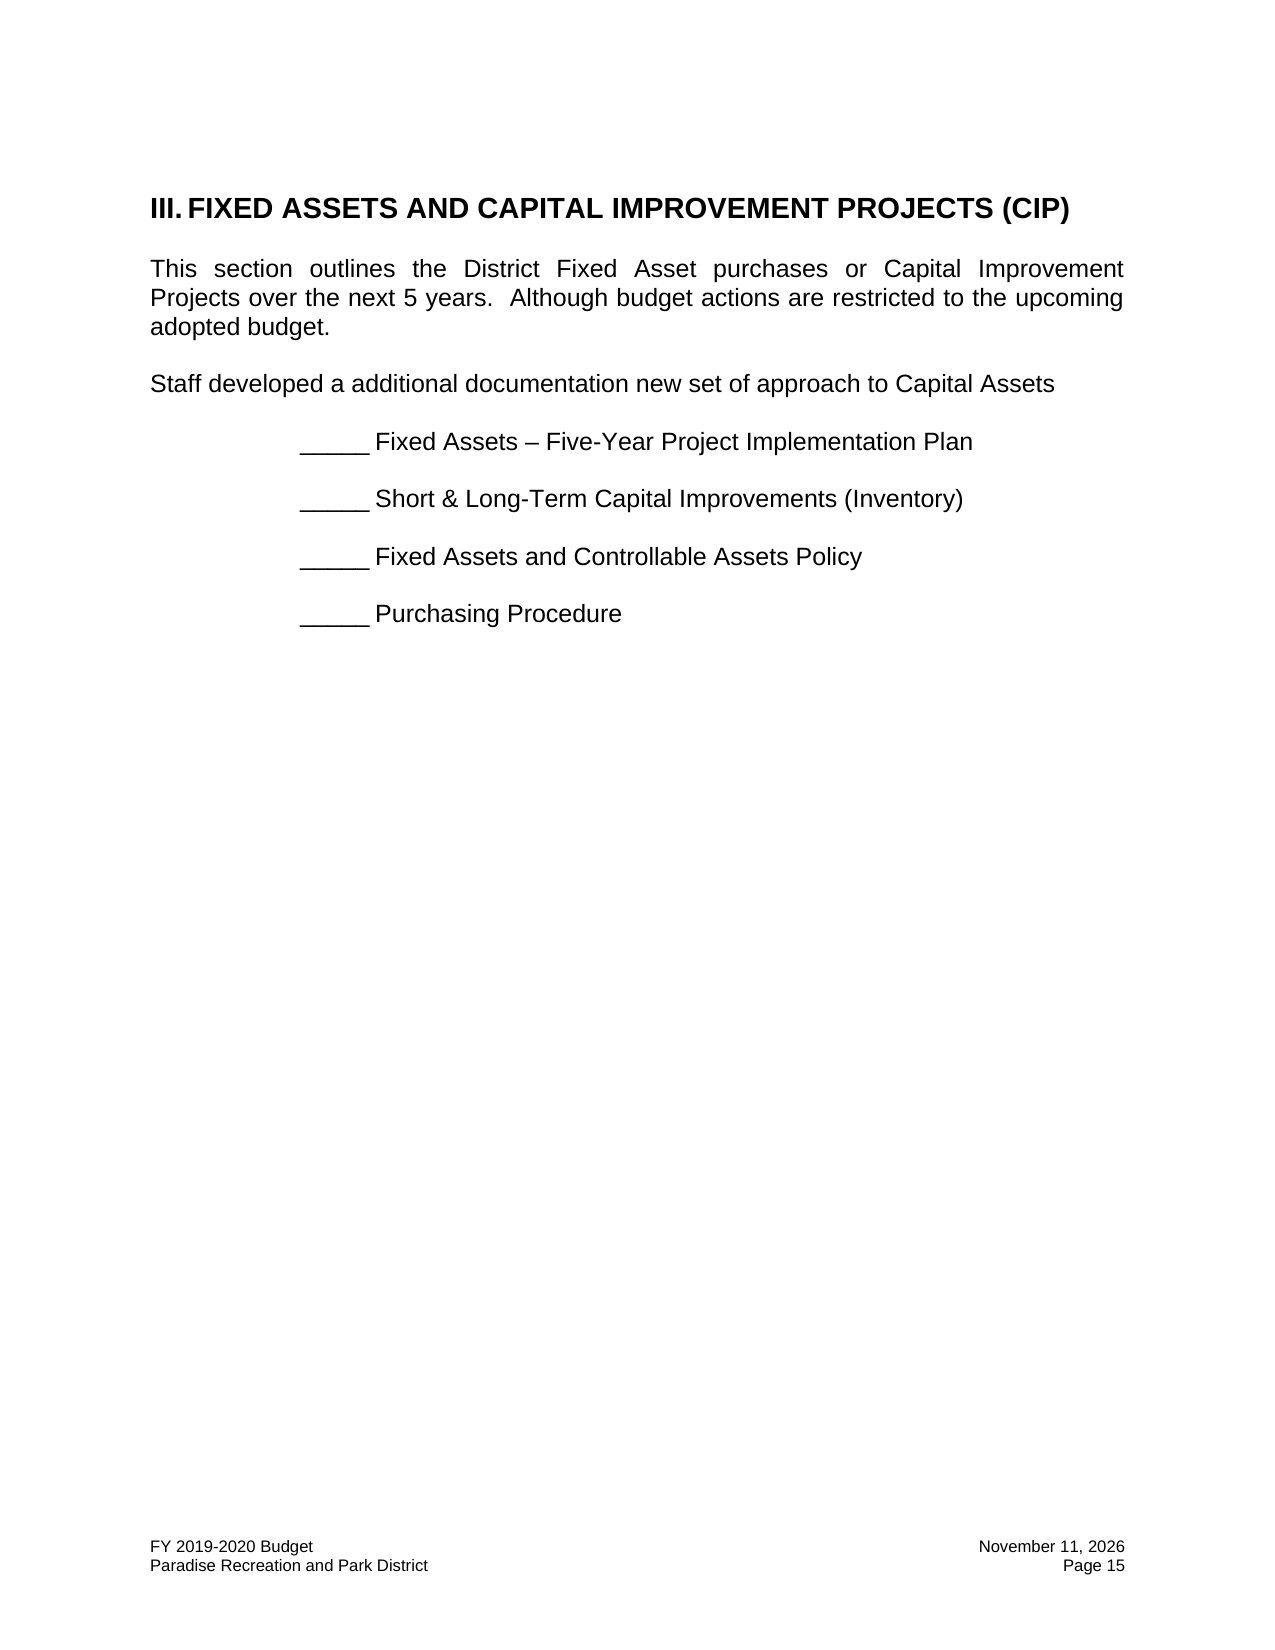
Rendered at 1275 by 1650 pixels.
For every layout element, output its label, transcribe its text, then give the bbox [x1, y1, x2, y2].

text _____ Fixed Assets and Controllable Assets Policy [150, 542, 1125, 570]
text Staff developed a additional documentation new set of approach to Capital Assets [150, 369, 1125, 398]
text _____ Purchasing Procedure [150, 599, 1125, 628]
subtitle Fixed Assets and Capital Improvement Projects (CIP) [150, 191, 1125, 225]
text This section outlines the District Fixed Asset purchases or Capital Improvement Projects over the next 5 years. Although budget actions are restricted to the upcoming adopted budget. [150, 254, 1125, 340]
text _____ Fixed Assets – Five-Year Project Implementation Plan [225, 427, 1125, 455]
text _____ Short & Long-Term Capital Improvements (Inventory) [150, 484, 1125, 513]
